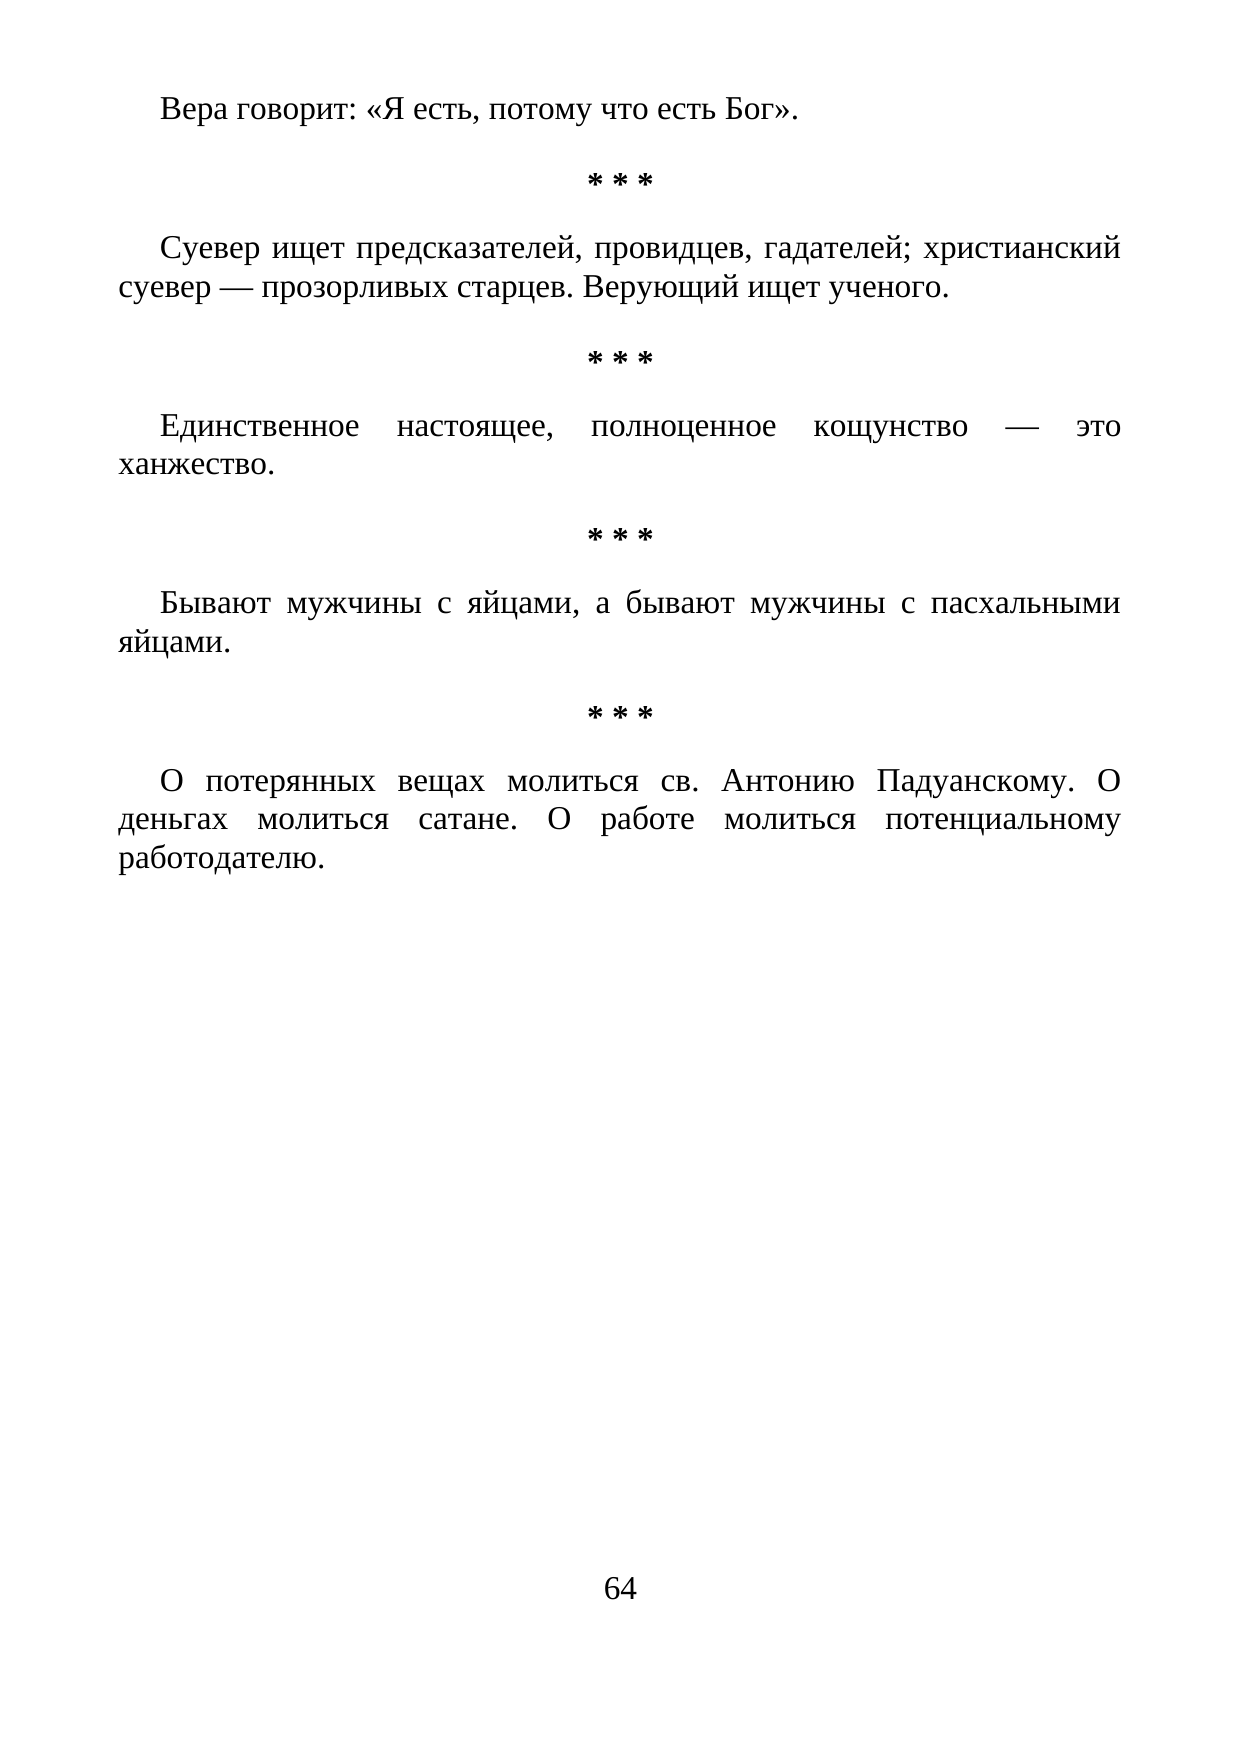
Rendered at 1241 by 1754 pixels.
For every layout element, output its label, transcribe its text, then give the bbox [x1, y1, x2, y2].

text Бывают мужчины с яйцами, а бывают мужчины с пасхальными яйцами. [118, 583, 1122, 659]
text * * * [118, 697, 1122, 735]
text * * * [118, 519, 1122, 558]
text * * * [118, 342, 1122, 380]
text Вера говорит: «Я есть, потому что есть Бог». [118, 89, 1122, 127]
text Суевер ищет предсказателей, провидцев, гадателей; христианский суевер — прозорливых старцев. Верующий ищет ученого. [118, 228, 1122, 304]
text * * * [118, 164, 1122, 203]
text О потерянных вещах молиться св. Антонию Падуанскому. О деньгах молиться сатане. О работе молиться потенциальному работодателю. [118, 760, 1122, 875]
text Единственное настоящее, полноценное кощунство — это ханжество. [118, 405, 1122, 482]
